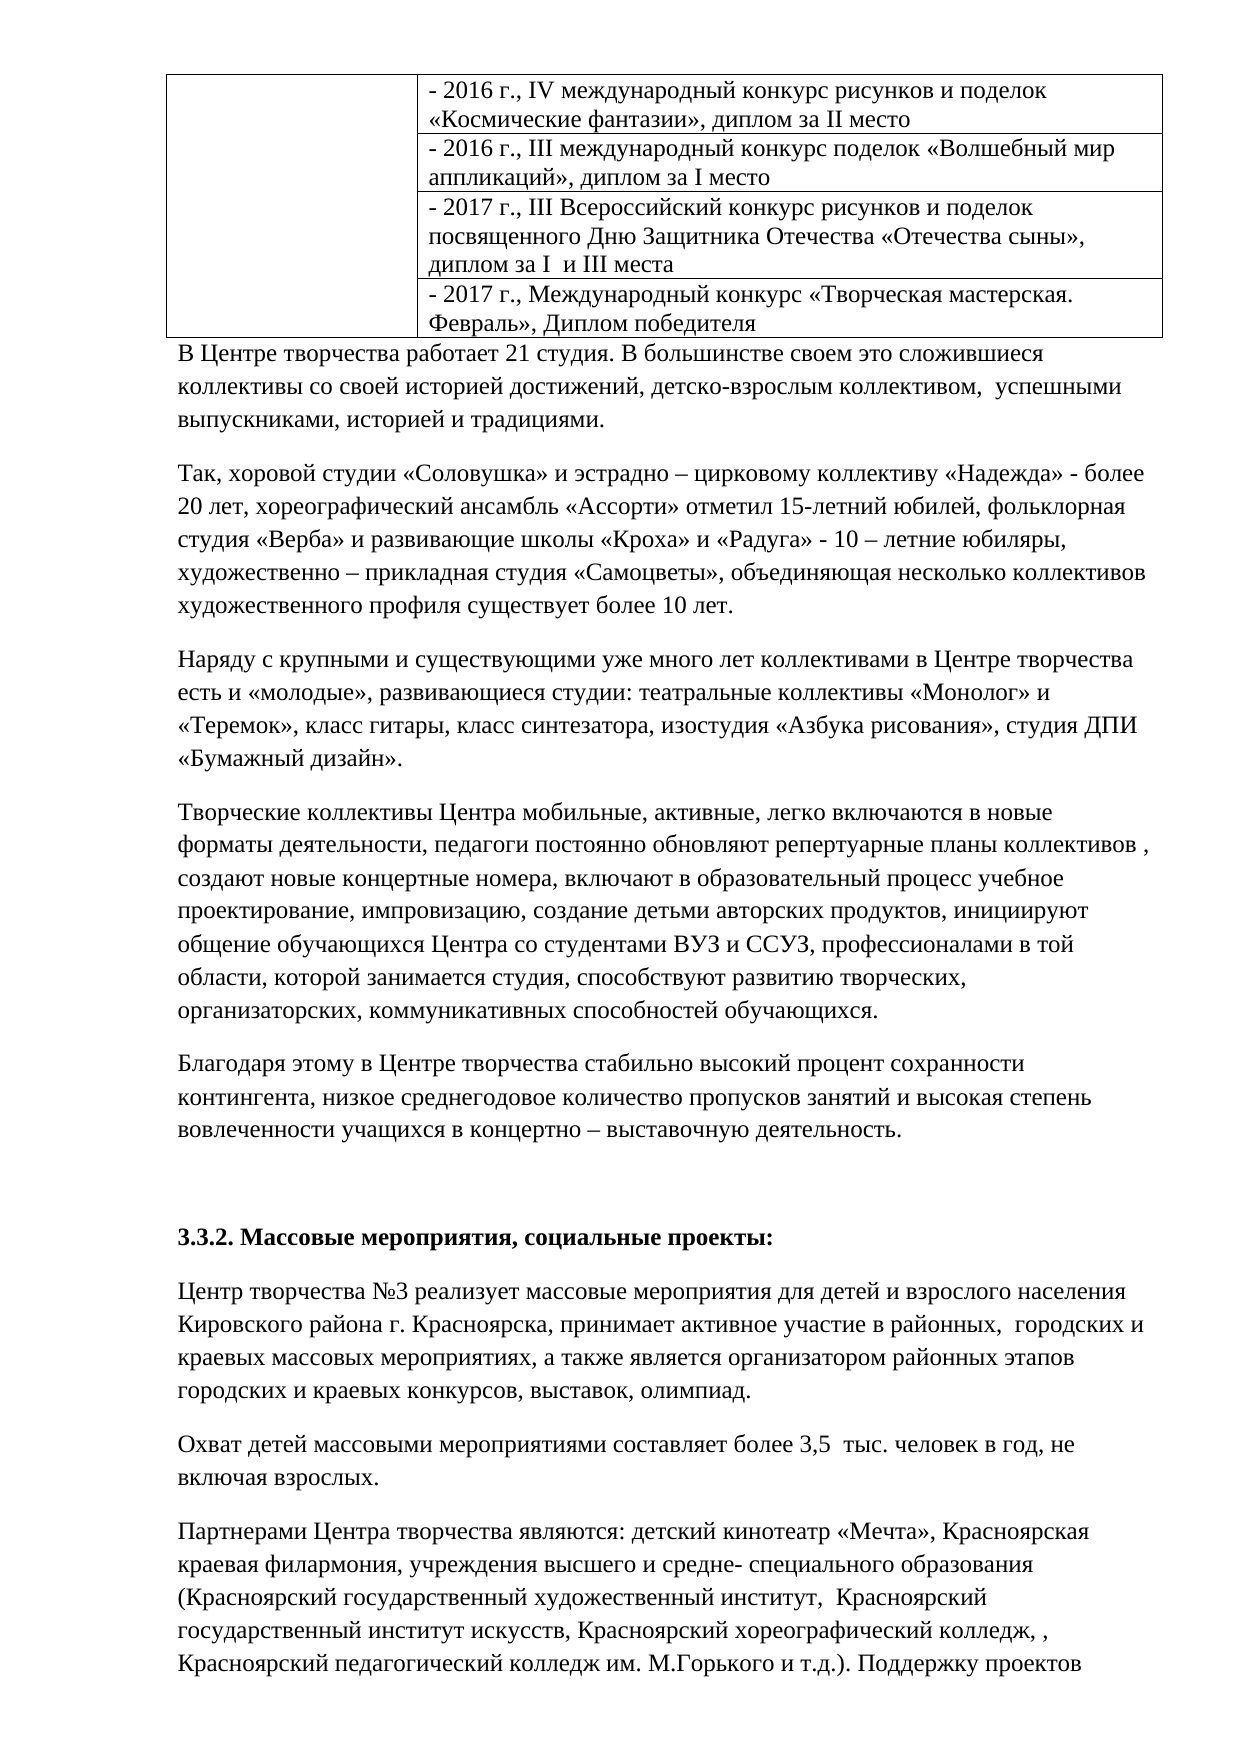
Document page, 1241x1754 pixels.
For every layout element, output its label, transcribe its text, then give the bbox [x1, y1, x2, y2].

text Так, хоровой студии «Соловушка» и эстрадно – цирковому коллективу «Надежда» - более 20 лет, хореографический ансамбль «Ассорти» отметил 15-летний юбилей, фольклорная студия «Верба» и развивающие школы «Кроха» и «Радуга» - 10 – летние юбиляры, художественно – прикладная студия «Самоцветы», объединяющая несколько коллективов художественного профиля существует более 10 лет. [177, 458, 1152, 618]
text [177, 1516, 1152, 1677]
table_cell - 2016 г., IV международный конкурс рисунков и поделок «Космические фантазии», диплом за II место [418, 75, 1162, 132]
text Охват детей массовыми мероприятиями составляет более 3,5 тыс. человек в год, не включая взрослых. [177, 1429, 1152, 1491]
table_cell - 2017 г., Международный конкурс «Творческая мастерская. Февраль», Диплом победителя [418, 279, 1162, 337]
text 3.3.2. Массовые мероприятия, социальные проекты: [177, 1222, 1152, 1251]
text Благодаря этому в Центре творчества стабильно высокий процент сохранности контингента, низкое среднегодовое количество пропусков занятий и высокая степень вовлеченности учащихся в концертно – выставочную деятельность. [177, 1048, 1152, 1143]
text Центр творчества №3 реализует массовые мероприятия для детей и взрослого населения Кировского района г. Красноярска, принимает активное участие в районных, городских и краевых массовых мероприятиях, а также является организатором районных этапов городских и краевых конкурсов, выставок, олимпиад. [177, 1276, 1152, 1404]
text Творческие коллективы Центра мобильные, активные, легко включаются в новые форматы деятельности, педагоги постоянно обновляют репертуарные планы коллективов , создают новые концертные номера, включают в образовательный процесс учебное проектирование, импровизацию, создание детьми авторских продуктов, инициируют общение обучающихся Центра со студентами ВУЗ и ССУЗ, профессионалами в той области, которой занимается студия, способствуют развитию творческих, организаторских, коммуникативных способностей обучающихся. [177, 797, 1152, 1023]
text В Центре творчества работает 21 студия. В большинстве своем это сложившиеся коллективы со своей историей достижений, детско-взрослым коллективом, успешными выпускниками, историей и традициями. [177, 338, 1152, 433]
table_cell - 2016 г., III международный конкурс поделок «Волшебный мир аппликаций», диплом за I место [418, 134, 1162, 191]
table_cell - 2017 г., III Всероссийский конкурс рисунков и поделок посвященного Дню Защитника Отечества «Отечества сыны», диплом за I и III места [418, 192, 1162, 278]
text Наряду с крупными и существующими уже много лет коллективами в Центре творчества есть и «молодые», развивающиеся студии: театральные коллективы «Монолог» и «Теремок», класс гитары, класс синтезатора, изостудия «Азбука рисования», студия ДПИ «Бумажный дизайн». [177, 644, 1152, 771]
